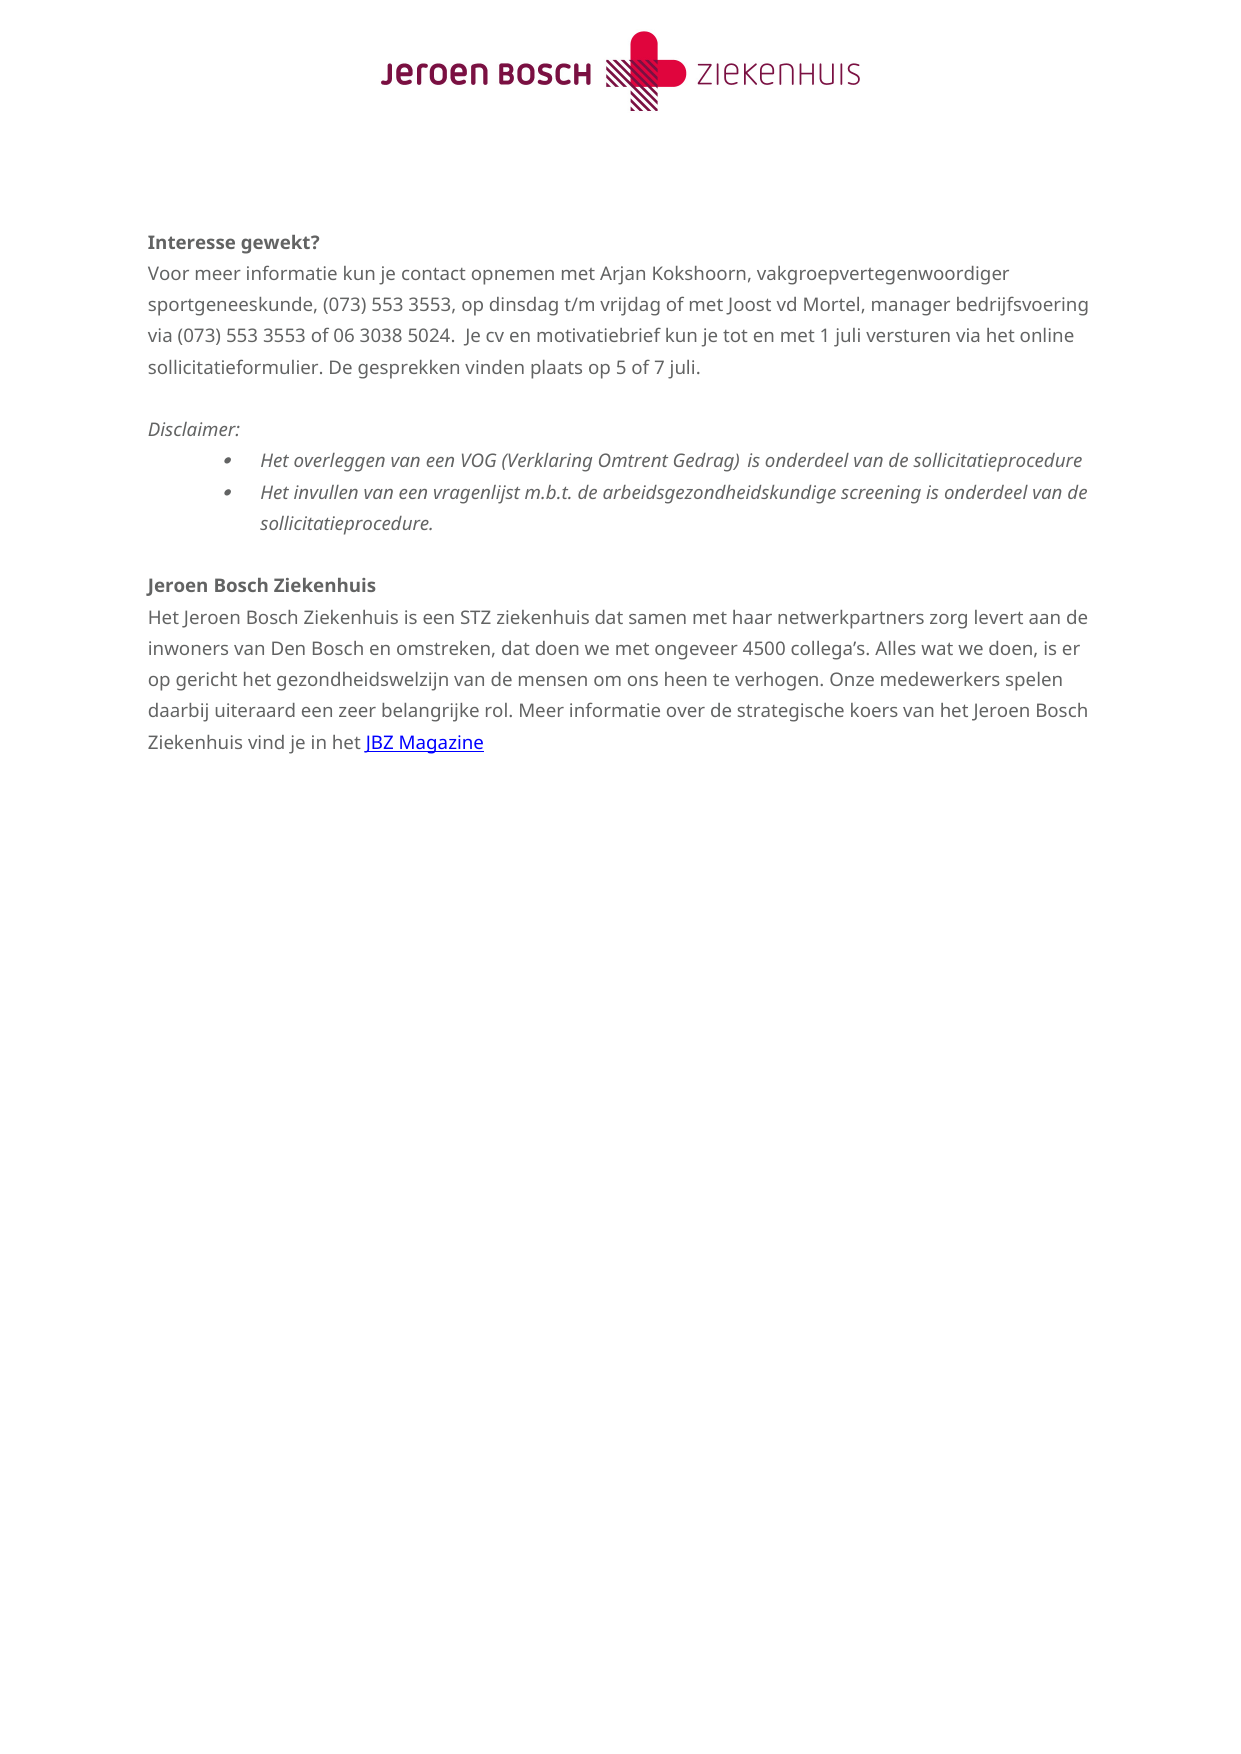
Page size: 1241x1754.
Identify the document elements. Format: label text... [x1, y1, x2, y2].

list Het overleggen van een VOG (Verklaring Omtrent Gedrag) is onderdeel van de sollicitatieprocedure [223, 442, 1092, 473]
text Interesse gewekt? Voor meer informatie kun je contact opnemen met Arjan Kokshoorn, vakgroepvertegenwoordiger sportgeneeskunde, (073) 553 3553, op dinsdag t/m vrijdag of met Joost vd Mortel, manager bedrijfsvoering via (073) 553 3553 of 06 3038 5024. Je cv en motivatiebrief kun je tot en met 1 juli versturen via het online sollicitatieformulier. De gesprekken vinden plaats op 5 of 7 juli. [148, 223, 1092, 379]
text Disclaimer: [148, 411, 1092, 442]
list Het invullen van een vragenlijst m.b.t. de arbeidsgezondheidskundige screening is onderdeel van de sollicitatieprocedure. [223, 473, 1092, 567]
text Jeroen Bosch Ziekenhuis Het Jeroen Bosch Ziekenhuis is een STZ ziekenhuis dat samen met haar netwerkpartners zorg levert aan de inwoners van Den Bosch en omstreken, dat doen we met ongeveer 4500 collega’s. Alles wat we doen, is er op gericht het gezondheidswelzijn van de mensen om ons heen te verhogen. Onze medewerkers spelen daarbij uiteraard een zeer belangrijke rol. Meer informatie over de strategische koers van het Jeroen Bosch Ziekenhuis vind je in het JBZ Magazine [148, 567, 1092, 754]
picture [379, 29, 861, 113]
